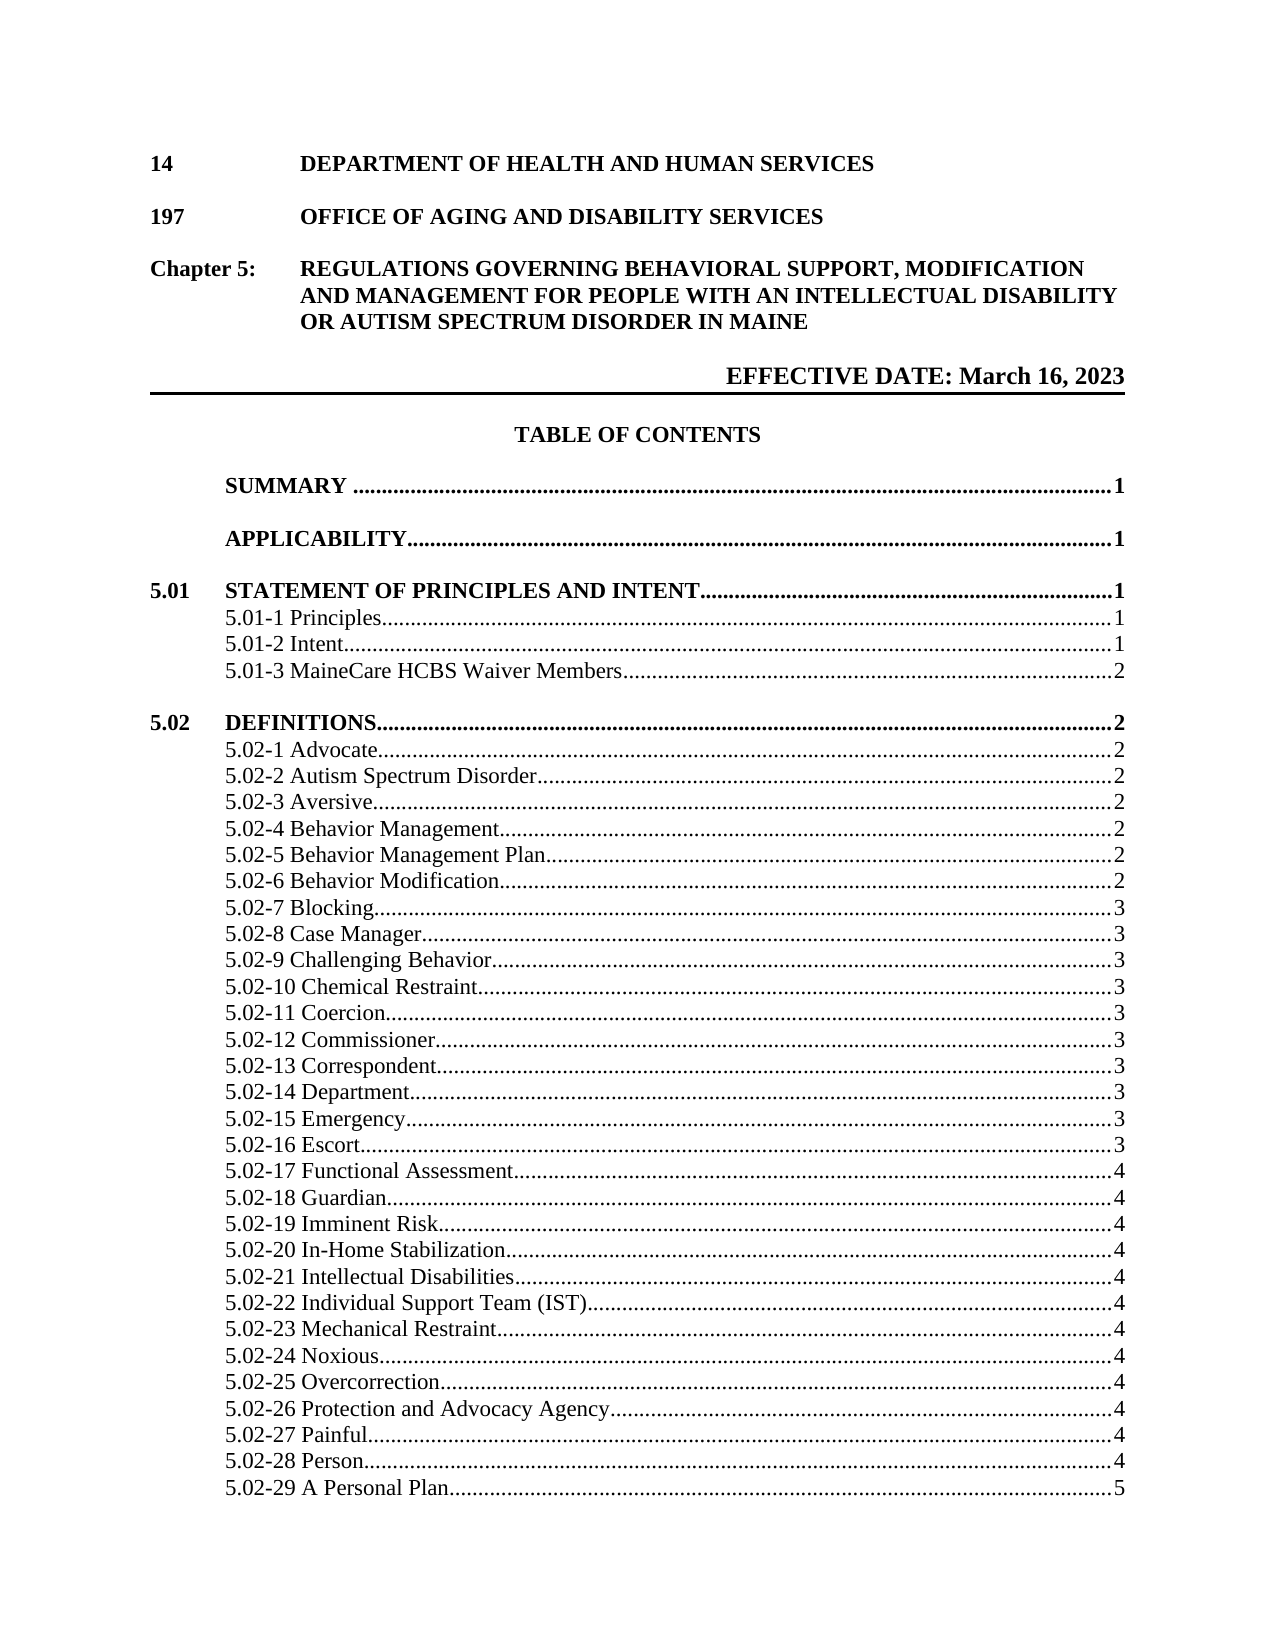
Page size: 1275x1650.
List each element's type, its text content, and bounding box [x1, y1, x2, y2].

text 5.02-24 Noxious 4 [225, 1342, 1125, 1368]
text 5.02-20 In-Home Stabilization 4 [225, 1236, 1125, 1263]
text TABLE OF CONTENTS [150, 421, 1125, 447]
text 5.02-4 Behavior Management 2 [225, 815, 1125, 841]
text 5.02-29 A Personal Plan 5 [225, 1474, 1125, 1500]
text 5.02-19 Imminent Risk 4 [225, 1210, 1125, 1236]
text Chapter 5: REGULATIONS GOVERNING BEHAVIORAL SUPPORT, MODIFICATION AND MANAGEMENT FOR PEOPLE WITH AN INTELLECTUAL DISABILITY OR AUTISM SPECTRUM DISORDER IN MAINE [150, 255, 1125, 334]
text 5.02-7 Blocking 3 [225, 894, 1125, 920]
text 5.02-25 Overcorrection 4 [225, 1368, 1125, 1394]
text 5.02-13 Correspondent 3 [225, 1052, 1125, 1078]
text 5.02-27 Painful 4 [225, 1421, 1125, 1447]
text 5.01-1 Principles 1 [225, 604, 1125, 630]
text 5.02-17 Functional Assessment 4 [225, 1157, 1125, 1184]
text 5.02-28 Person 4 [225, 1447, 1125, 1474]
text 5.02-14 Department 3 [225, 1078, 1125, 1105]
text 5.02-11 Coercion 3 [225, 999, 1125, 1026]
text 5.02-15 Emergency 3 [225, 1105, 1125, 1131]
text 5.02-21 Intellectual Disabilities 4 [225, 1263, 1125, 1289]
text 5.02-16 Escort 3 [225, 1131, 1125, 1157]
text 5.02-12 Commissioner 3 [225, 1026, 1125, 1052]
text 5.02-18 Guardian 4 [225, 1184, 1125, 1210]
text 5.02-6 Behavior Modification 2 [225, 867, 1125, 894]
text 5.02 DEFINITIONS 2 [150, 709, 1125, 736]
text 5.02-9 Challenging Behavior 3 [225, 947, 1125, 973]
text EFFECTIVE DATE: March 16, 2023 [150, 361, 1125, 392]
text 5.02-3 Aversive 2 [225, 788, 1125, 815]
text 5.01 STATEMENT OF PRINCIPLES AND INTENT 1 [150, 578, 1125, 604]
text 5.02-1 Advocate 2 [225, 736, 1125, 762]
text 5.02-26 Protection and Advocacy Agency 4 [225, 1394, 1125, 1421]
text 5.02-22 Individual Support Team (IST) 4 [225, 1289, 1125, 1316]
text 5.02-5 Behavior Management Plan 2 [225, 841, 1125, 867]
text 5.02-2 Autism Spectrum Disorder 2 [225, 762, 1125, 788]
text 5.01-2 Intent 1 [225, 630, 1125, 657]
text 5.02-10 Chemical Restraint 3 [225, 973, 1125, 999]
text 14 DEPARTMENT OF HEALTH AND HUMAN SERVICES [150, 150, 1125, 176]
text SUMMARY 1 [150, 472, 1125, 498]
text 5.02-23 Mechanical Restraint 4 [225, 1316, 1125, 1342]
text APPLICABILITY 1 [150, 525, 1125, 551]
text 197 OFFICE OF AGING AND DISABILITY SERVICES [150, 203, 1125, 229]
text 5.01-3 MaineCare HCBS Waiver Members 2 [225, 657, 1125, 683]
text 5.02-8 Case Manager 3 [225, 920, 1125, 947]
